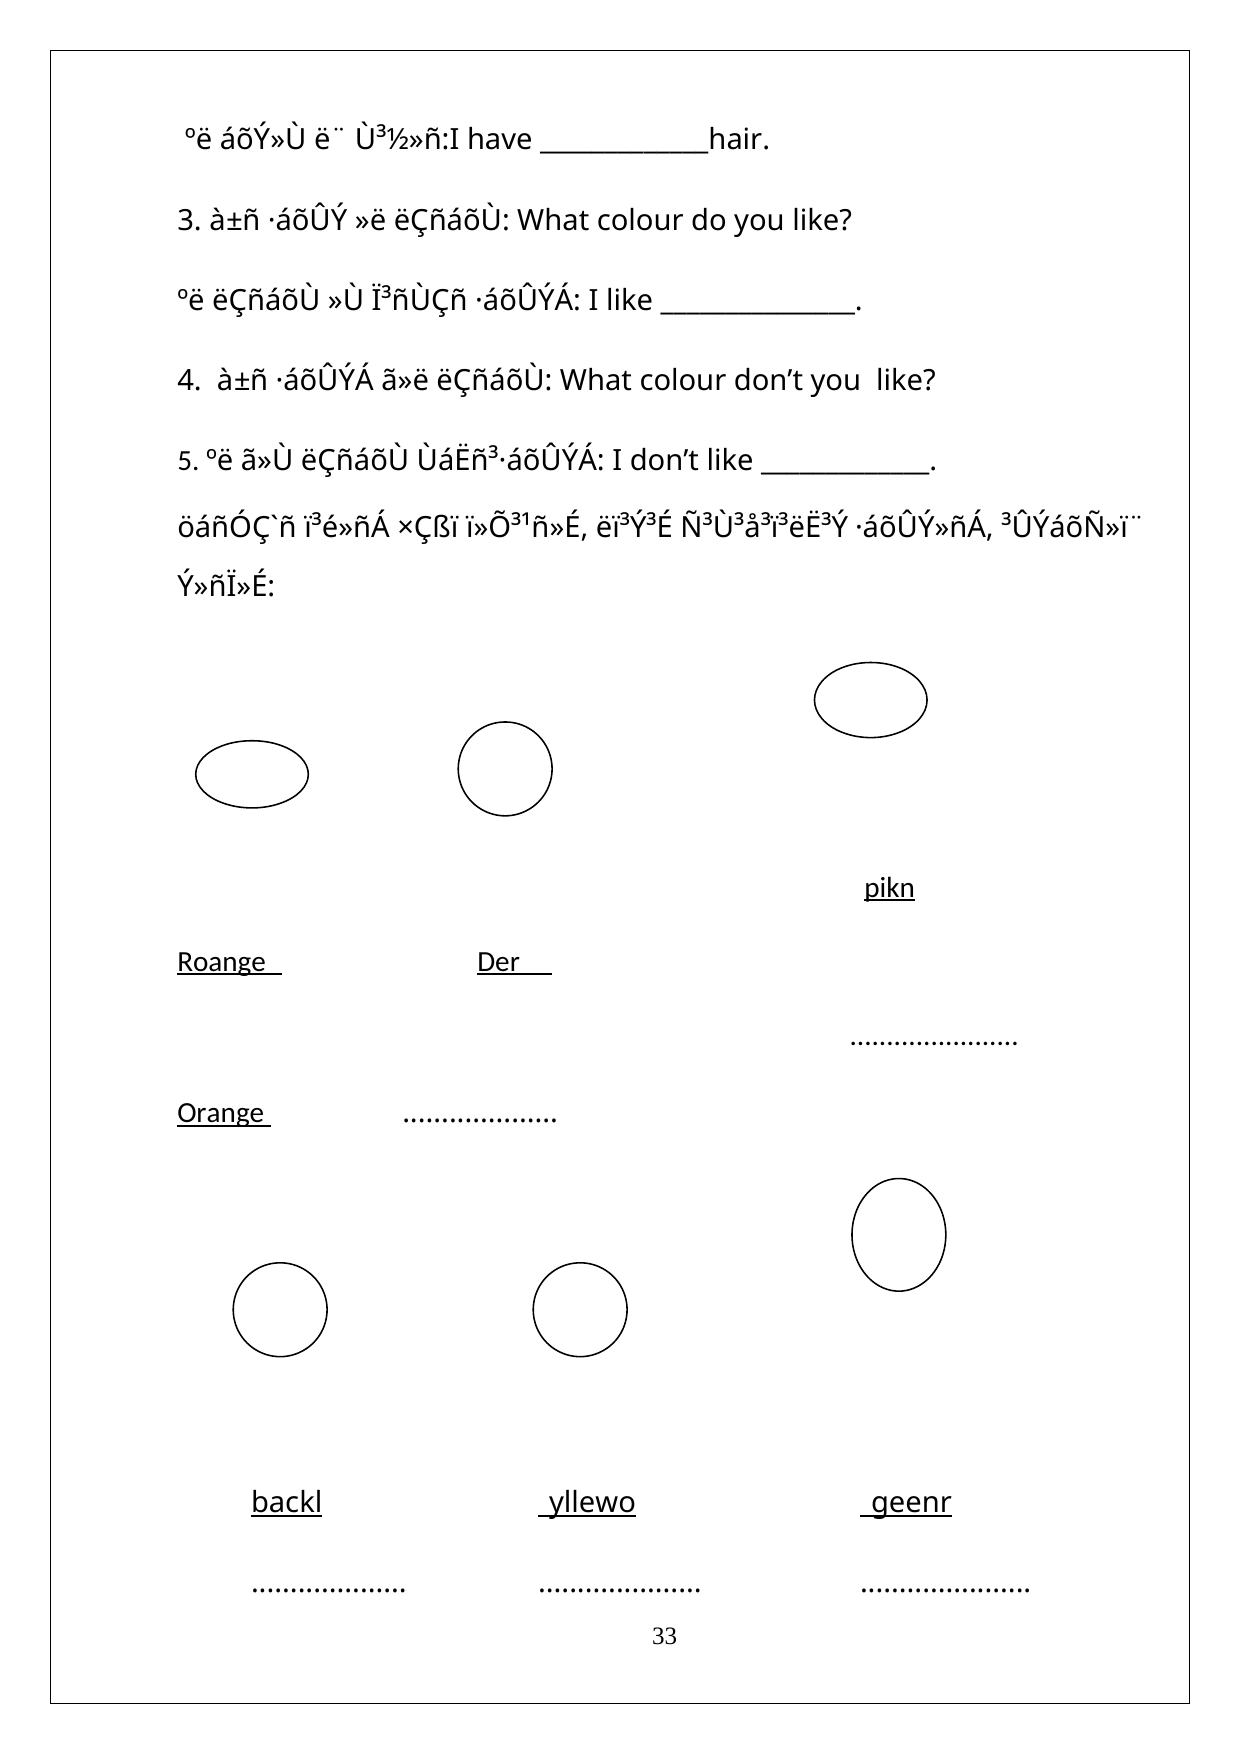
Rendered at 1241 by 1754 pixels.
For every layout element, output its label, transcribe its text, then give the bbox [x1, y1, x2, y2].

text 3. à±ñ ·áõÛÝ »ë ëÇñáõÙ: What colour do you like? [177, 199, 1152, 238]
text 4. à±ñ ·áõÛÝÁ ã»ë ëÇñáõÙ: What colour don’t you like? [177, 359, 1152, 399]
text 5. ºë ã»Ù ëÇñáõÙ ÙáËñ³·áõÛÝÁ: I don’t like _____________. [177, 440, 1152, 479]
text ºë áõÝ»Ù ë¨ Ù³½»ñ:I have _____________hair. [177, 118, 1152, 158]
text pikn [177, 869, 1152, 904]
text Roange Der [177, 943, 1152, 979]
text ºë ëÇñáõÙ »Ù Ï³ñÙÇñ ·áõÛÝÁ: I like _______________. [177, 279, 1152, 319]
text .................... ..................... ...................... [177, 1562, 1152, 1601]
text ....................... [177, 1017, 1152, 1053]
text öáñÓÇ`ñ ï³é»ñÁ ×Çßï ï»Õ³¹ñ»É, ëï³Ý³É Ñ³Ù³å³ï³ëË³Ý ·áõÛÝ»ñÁ, ³ÛÝáõÑ»ï¨ Ý»ñÏ»É: [177, 506, 1152, 605]
text Orange .................... [177, 1092, 1152, 1131]
text backl yllewo geenr [177, 1481, 1152, 1521]
